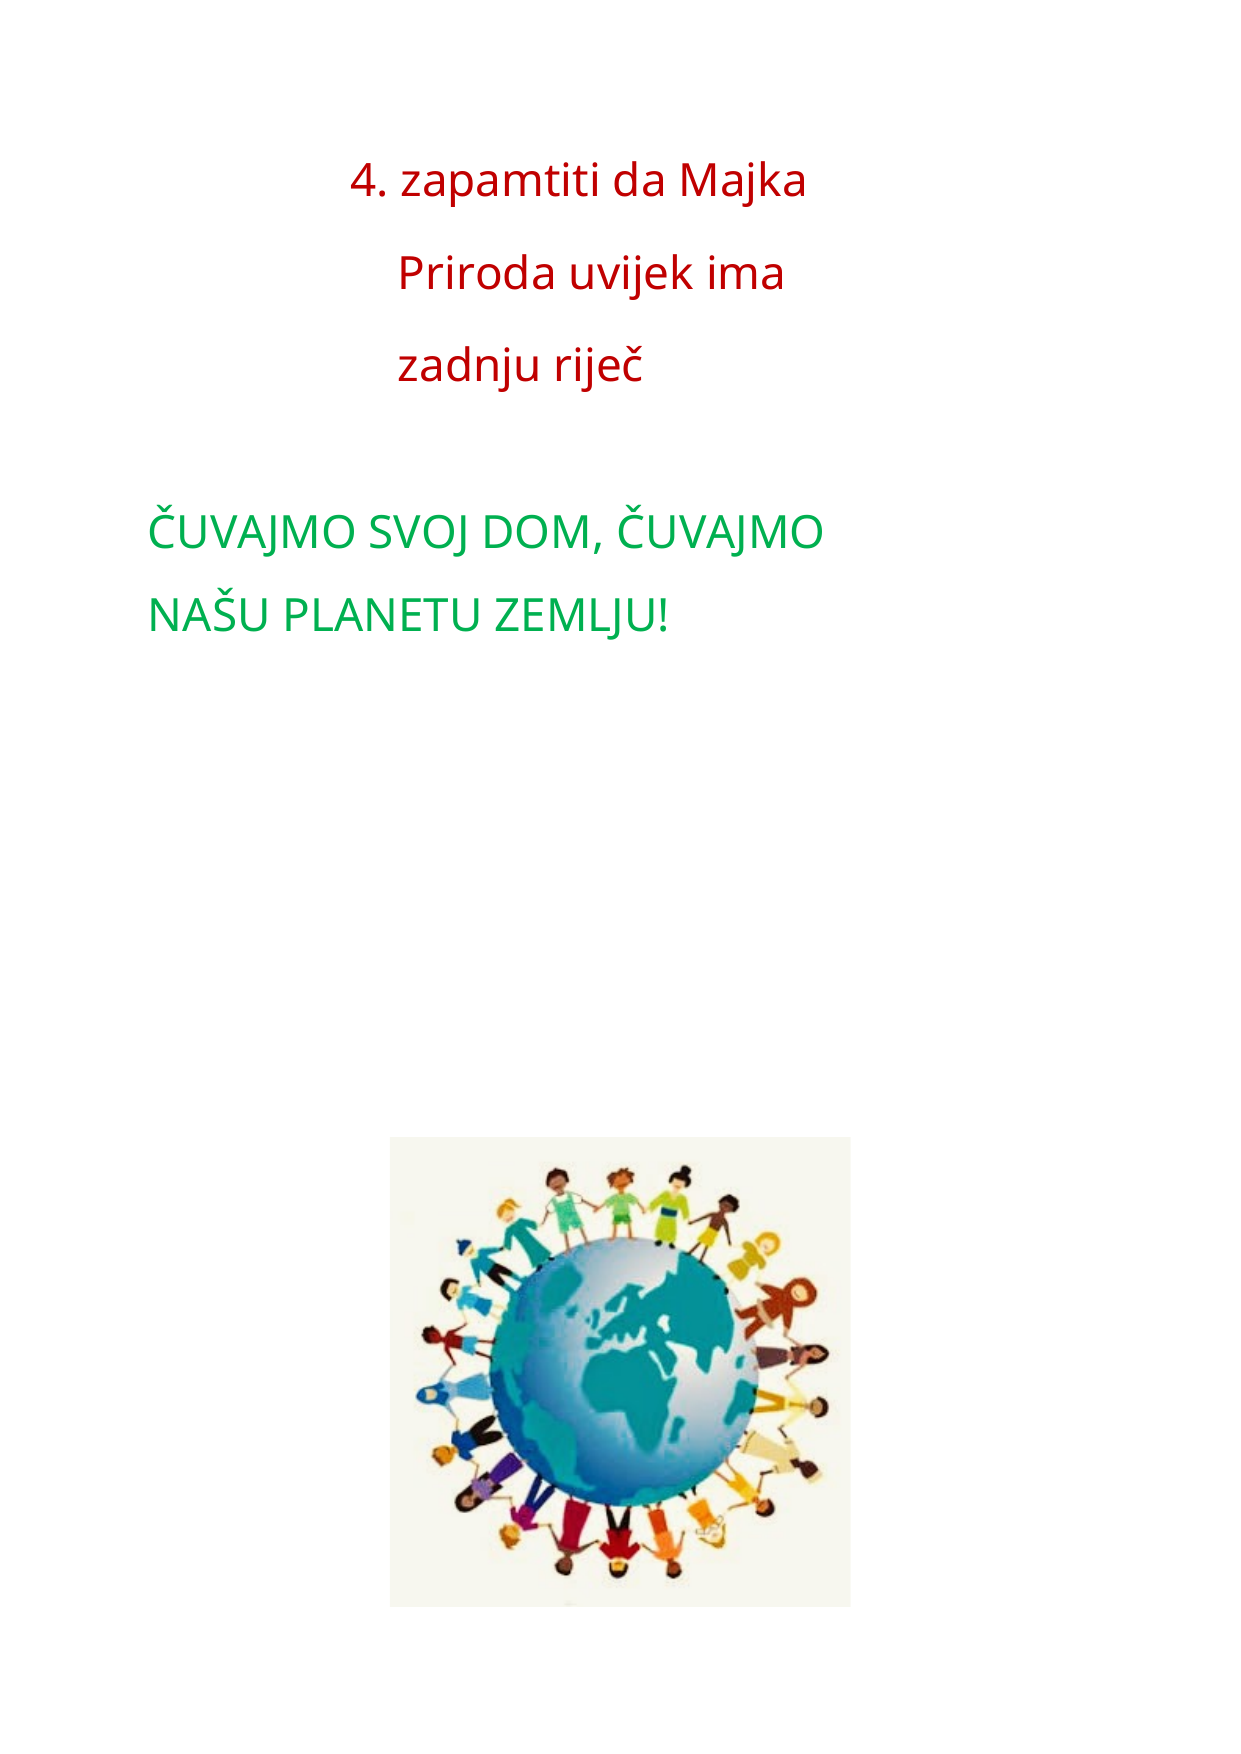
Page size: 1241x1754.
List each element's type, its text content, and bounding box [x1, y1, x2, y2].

picture [389, 1137, 851, 1607]
text zadnju riječ [148, 333, 1093, 395]
text ČUVAJMO SVOJ DOM, ČUVAJMO [148, 499, 1093, 561]
text 4. zapamtiti da Majka [148, 148, 1093, 210]
text Priroda uvijek ima [148, 240, 1093, 302]
text NAŠU PLANETU ZEMLJU! [148, 582, 1093, 645]
